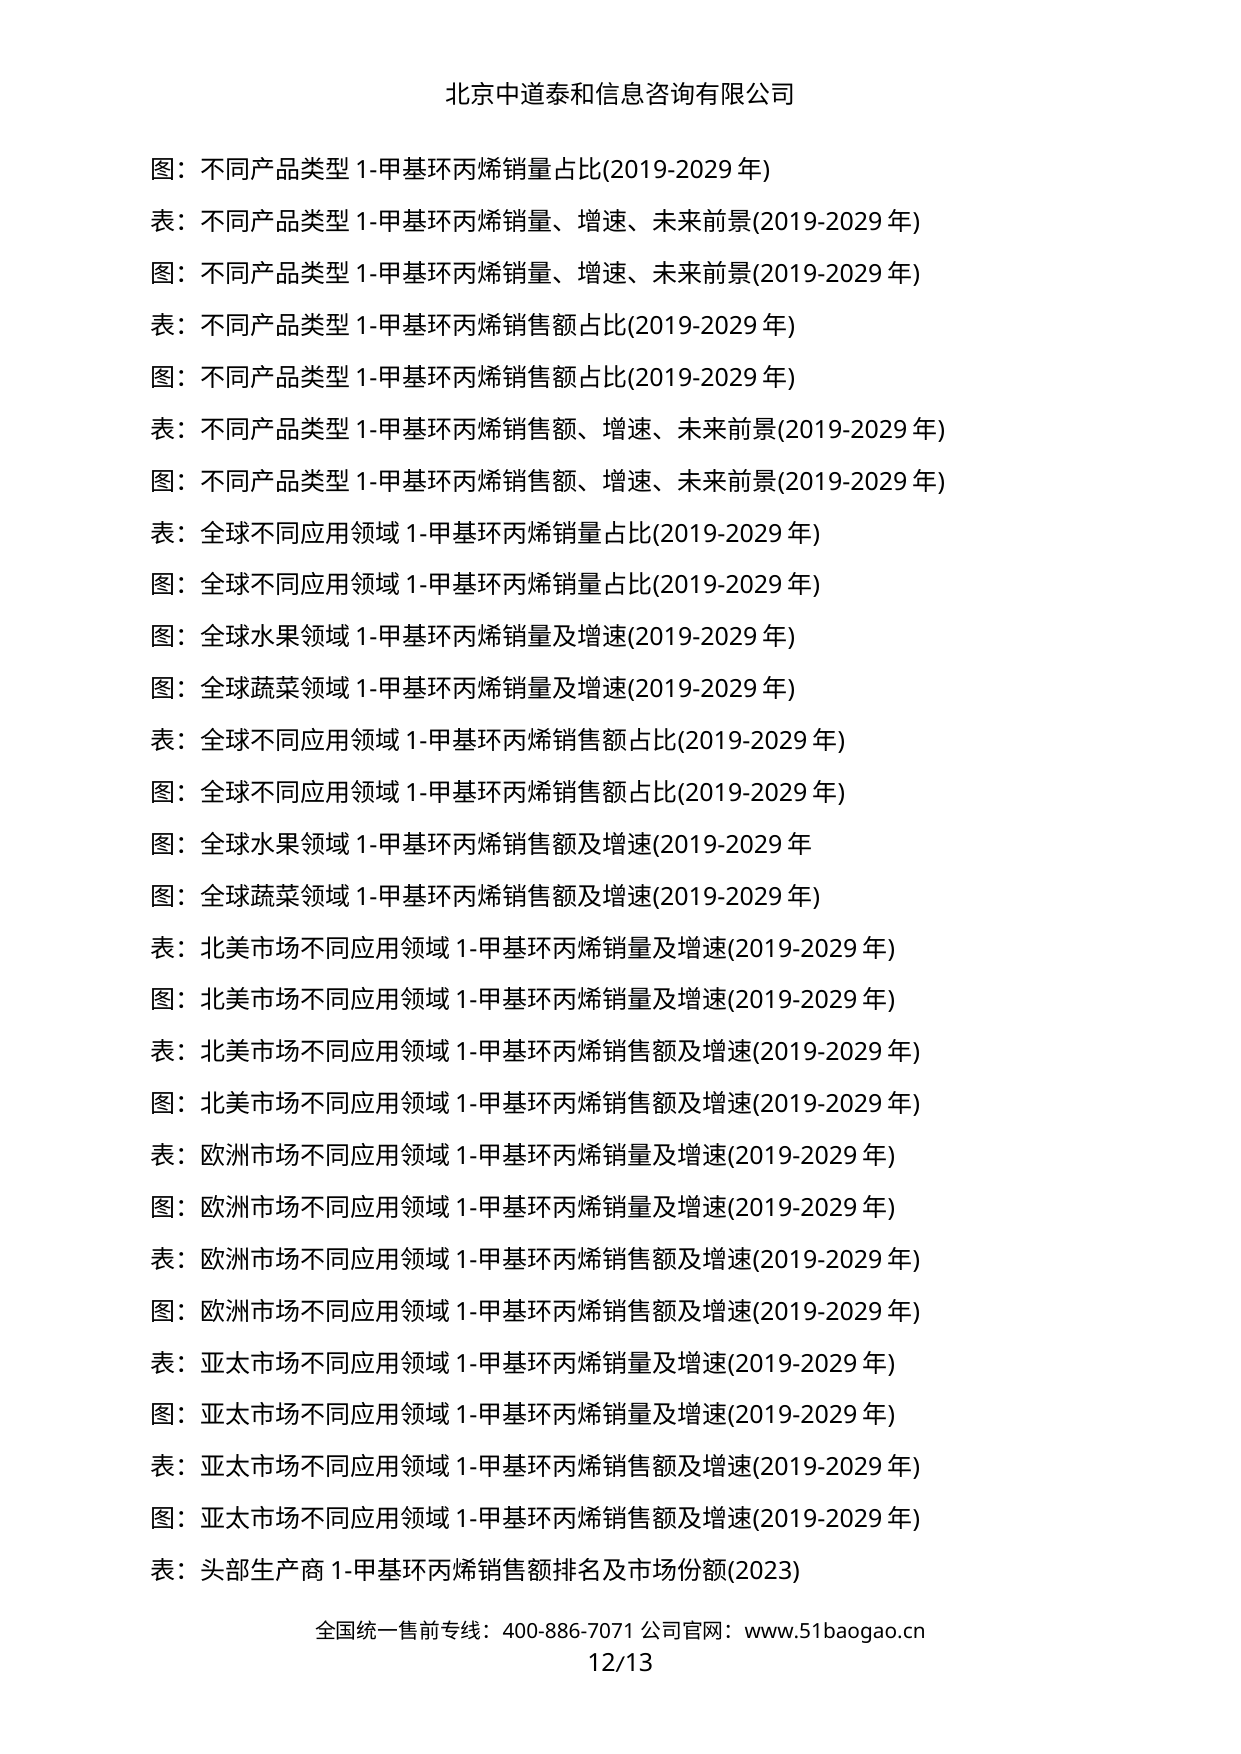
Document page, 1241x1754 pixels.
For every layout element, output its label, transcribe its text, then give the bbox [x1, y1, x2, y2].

text 图：全球不同应用领域1-甲基环丙烯销售额占比(2019-2029年) [150, 772, 1090, 809]
text 图：全球不同应用领域1-甲基环丙烯销量占比(2019-2029年) [150, 565, 1090, 601]
text 图：全球水果领域1-甲基环丙烯销售额及增速(2019-2029年 [150, 824, 1090, 861]
text 图：不同产品类型1-甲基环丙烯销量占比(2019-2029年) [150, 150, 1090, 186]
text 表：不同产品类型1-甲基环丙烯销量、增速、未来前景(2019-2029年) [150, 202, 1090, 238]
text 表：欧洲市场不同应用领域1-甲基环丙烯销量及增速(2019-2029年) [150, 1136, 1090, 1172]
text 表：北美市场不同应用领域1-甲基环丙烯销售额及增速(2019-2029年) [150, 1032, 1090, 1068]
text 表：全球不同应用领域1-甲基环丙烯销售额占比(2019-2029年) [150, 721, 1090, 757]
text 图：北美市场不同应用领域1-甲基环丙烯销量及增速(2019-2029年) [150, 980, 1090, 1016]
text 图：不同产品类型1-甲基环丙烯销量、增速、未来前景(2019-2029年) [150, 254, 1090, 290]
text 图：北美市场不同应用领域1-甲基环丙烯销售额及增速(2019-2029年) [150, 1084, 1090, 1120]
text 图：全球蔬菜领域1-甲基环丙烯销量及增速(2019-2029年) [150, 669, 1090, 705]
text 表：欧洲市场不同应用领域1-甲基环丙烯销售额及增速(2019-2029年) [150, 1239, 1090, 1276]
text 图：全球水果领域1-甲基环丙烯销量及增速(2019-2029年) [150, 617, 1090, 653]
text 图：亚太市场不同应用领域1-甲基环丙烯销量及增速(2019-2029年) [150, 1395, 1090, 1431]
text 图：不同产品类型1-甲基环丙烯销售额、增速、未来前景(2019-2029年) [150, 461, 1090, 497]
text 图：欧洲市场不同应用领域1-甲基环丙烯销售额及增速(2019-2029年) [150, 1291, 1090, 1327]
text 图：全球蔬菜领域1-甲基环丙烯销售额及增速(2019-2029年) [150, 876, 1090, 912]
text 表：不同产品类型1-甲基环丙烯销售额占比(2019-2029年) [150, 306, 1090, 342]
text 表：全球不同应用领域1-甲基环丙烯销量占比(2019-2029年) [150, 513, 1090, 549]
text 表：不同产品类型1-甲基环丙烯销售额、增速、未来前景(2019-2029年) [150, 409, 1090, 446]
text 表：亚太市场不同应用领域1-甲基环丙烯销量及增速(2019-2029年) [150, 1343, 1090, 1379]
text 图：亚太市场不同应用领域1-甲基环丙烯销售额及增速(2019-2029年) [150, 1499, 1090, 1535]
text 图：不同产品类型1-甲基环丙烯销售额占比(2019-2029年) [150, 357, 1090, 394]
text 图：欧洲市场不同应用领域1-甲基环丙烯销量及增速(2019-2029年) [150, 1187, 1090, 1224]
text 表：头部生产商1-甲基环丙烯销售额排名及市场份额(2023) [150, 1551, 1090, 1587]
text 表：北美市场不同应用领域1-甲基环丙烯销量及增速(2019-2029年) [150, 928, 1090, 964]
text 表：亚太市场不同应用领域1-甲基环丙烯销售额及增速(2019-2029年) [150, 1447, 1090, 1483]
